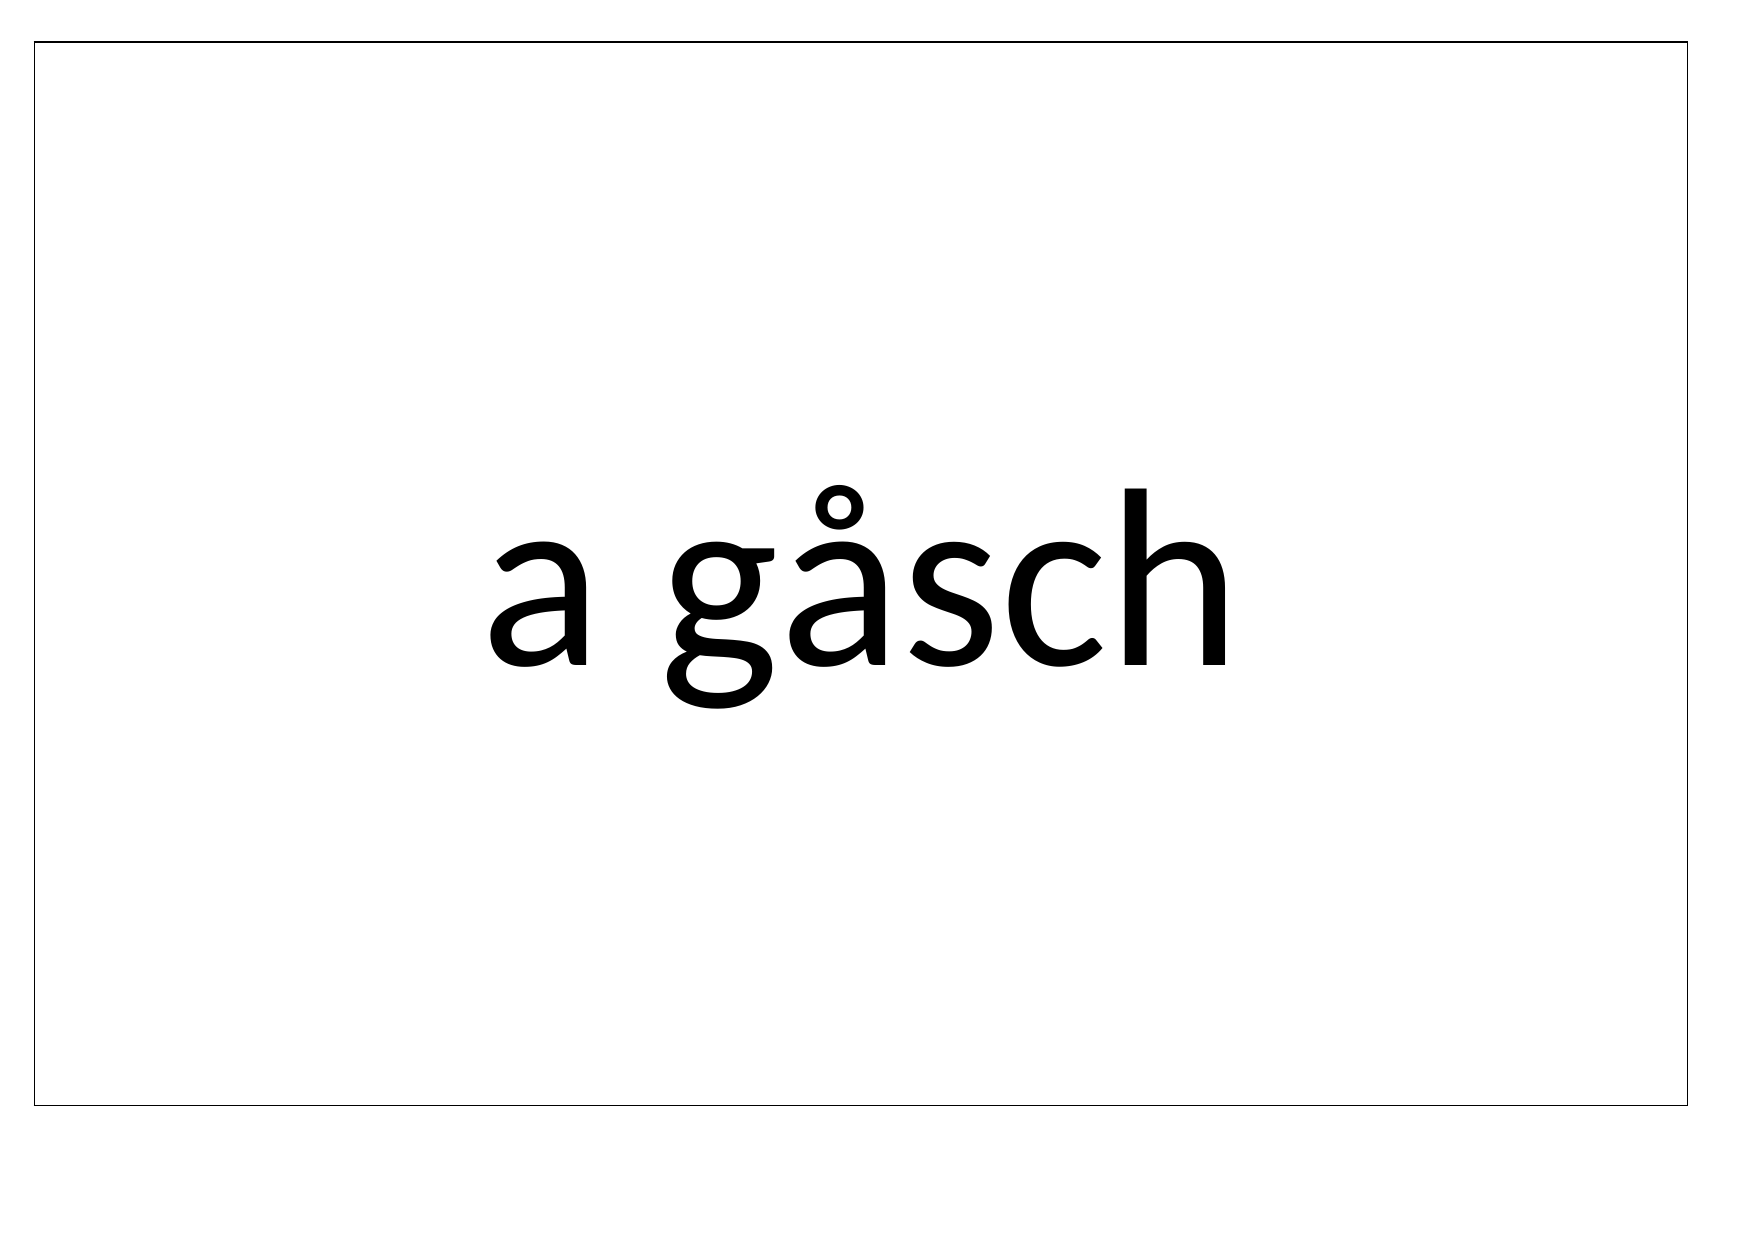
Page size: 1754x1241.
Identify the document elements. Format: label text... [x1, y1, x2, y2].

table_cell a gåsch [35, 43, 1687, 1104]
